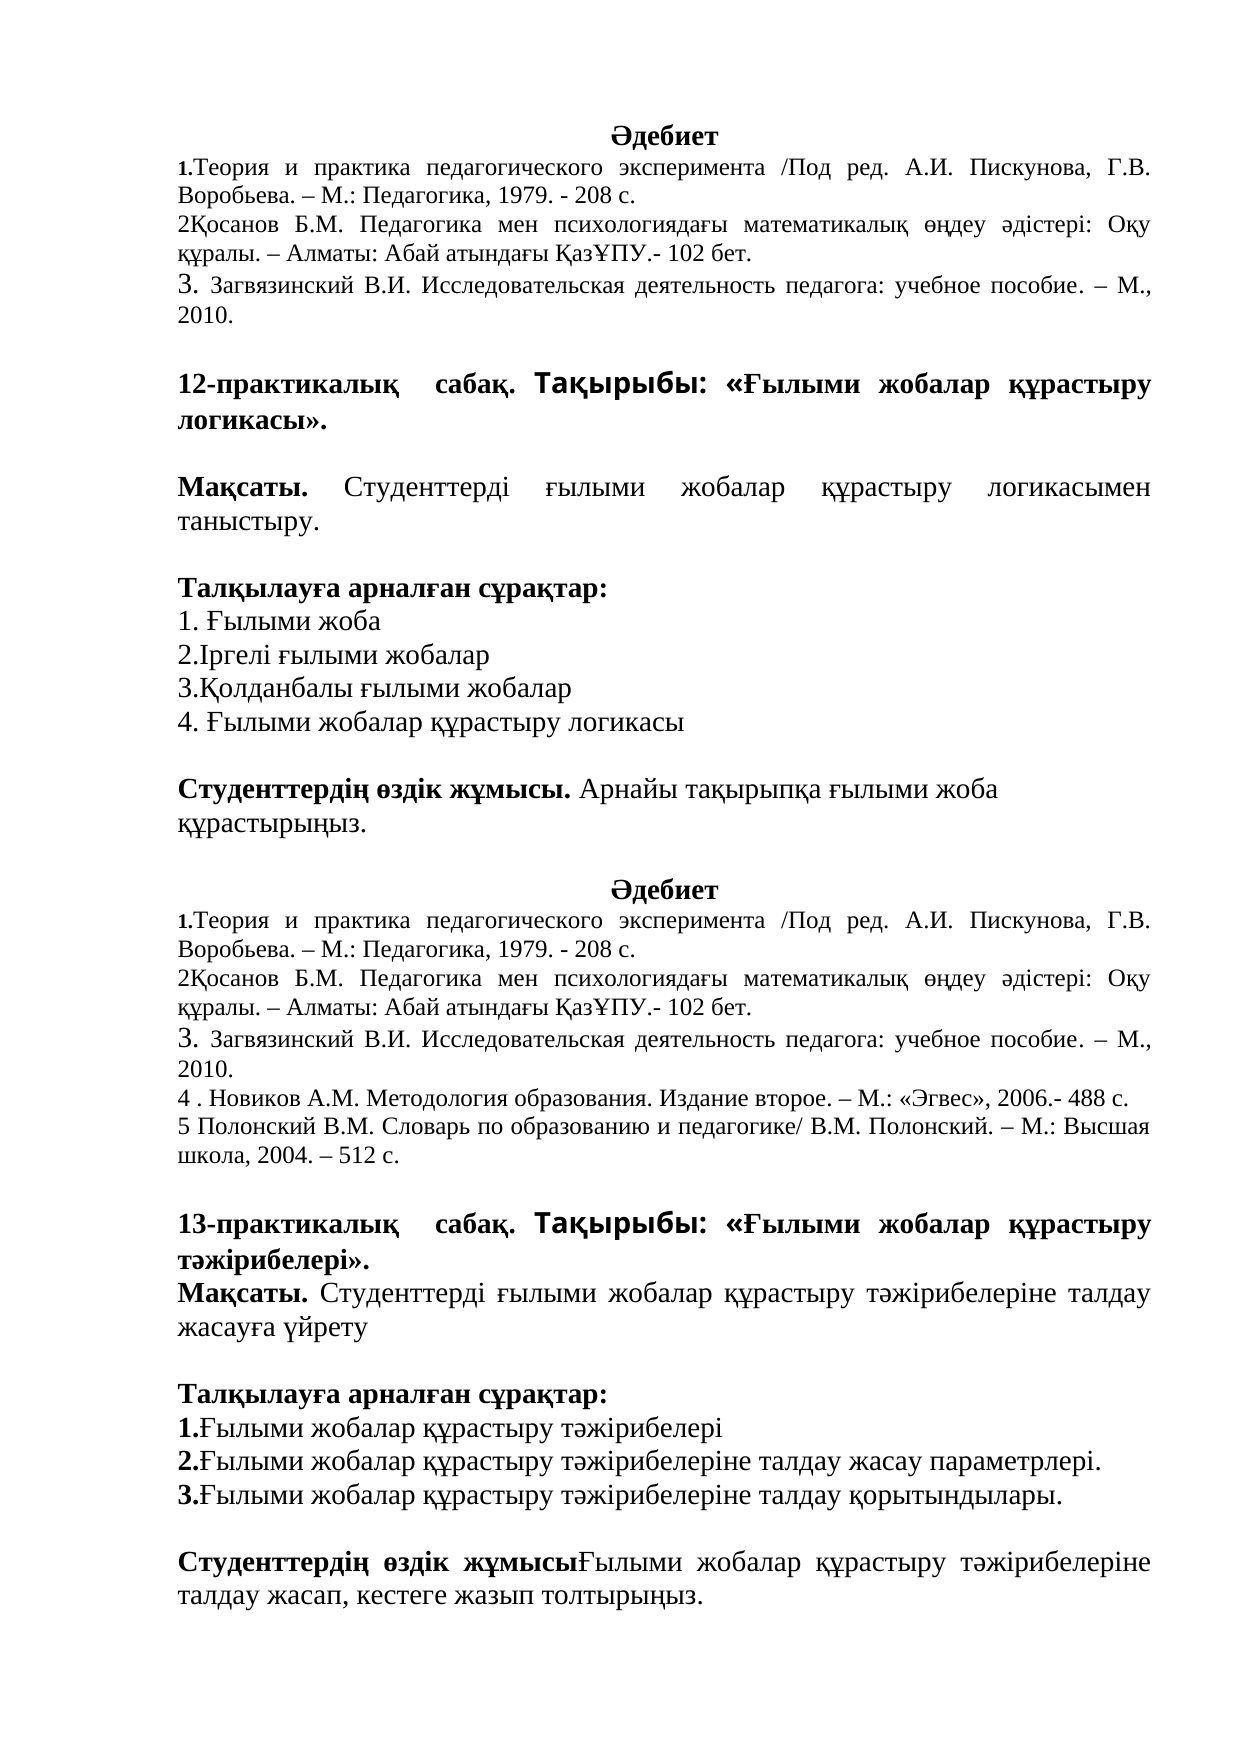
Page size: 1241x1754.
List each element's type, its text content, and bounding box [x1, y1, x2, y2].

title 3.Ғылыми жобалар құрастыру тәжірибелеріне талдау қорытындылары. [177, 1477, 1152, 1510]
title Әдебиет [177, 872, 1152, 905]
text 5 Полонский В.М. Словарь по образованию и педагогике/ В.М. Полонский. – М.: Высшая школа, 2004. – 512 с. [177, 1111, 1152, 1169]
text 1.Теория и практика педагогического эксперимента /Под ред. А.И. Пискунова, Г.В. Воробьева. – М.: Педагогика, 1979. - 208 с. [177, 905, 1152, 963]
title Талқылауға арналған сұрақтар: [177, 1376, 1152, 1410]
title 3.Қолданбалы ғылыми жобалар [177, 671, 1152, 704]
title 4. Ғылыми жобалар құрастыру логикасы [177, 704, 1152, 738]
title 3. Загвязинский В.И. Исследовательская деятельность педагога: учебное пособие. – М., 2010. [177, 1020, 1152, 1083]
title 2.Ғылыми жобалар құрастыру тәжірибелеріне талдау жасау параметрлері. [177, 1443, 1152, 1477]
title Талқылауға арналған сұрақтар: [177, 570, 1152, 603]
title 1.Ғылыми жобалар құрастыру тәжірибелері [177, 1410, 1152, 1443]
title 12-практикалық сабақ. Тақырыбы: «Ғылыми жобалар құрастыру логикасы». [177, 362, 1152, 436]
title Студенттердің өздік жұмысы. Арнайы тақырыпқа ғылыми жоба құрастырыңыз. [177, 771, 1152, 838]
title 13-практикалық сабақ. Тақырыбы: «Ғылыми жобалар құрастыру тәжірибелері». [177, 1202, 1152, 1276]
title 3. Загвязинский В.И. Исследовательская деятельность педагога: учебное пособие. – М., 2010. [177, 267, 1152, 329]
title Мақсаты. Студенттерді ғылыми жобалар құрастыру тәжірибелеріне талдау жасауға үйрету [177, 1276, 1152, 1343]
title Мақсаты. Студенттерді ғылыми жобалар құрастыру логикасымен таныстыру. [177, 469, 1152, 536]
title Әдебиет [177, 118, 1152, 152]
title 1. Ғылыми жоба [177, 603, 1152, 637]
text 2Қосанов Б.М. Педагогика мен психологиядағы математикалық өңдеу әдістері: Оқу құралы. – Алматы: Абай атындағы ҚазҰПУ.- 102 бет. [177, 963, 1152, 1020]
title 2.Іргелі ғылыми жобалар [177, 637, 1152, 671]
text 4 . Новиков A.M. Методология образования. Издание второе. – М.: «Эгвес», 2006.- 488 с. [177, 1083, 1152, 1111]
text 2Қосанов Б.М. Педагогика мен психологиядағы математикалық өңдеу әдістері: Оқу құралы. – Алматы: Абай атындағы ҚазҰПУ.- 102 бет. [177, 209, 1152, 267]
text 1.Теория и практика педагогического эксперимента /Под ред. А.И. Пискунова, Г.В. Воробьева. – М.: Педагогика, 1979. - 208 с. [177, 152, 1152, 209]
title Студенттердің өздік жұмысыҒылыми жобалар құрастыру тәжірибелеріне талдау жасап, кестеге жазып толтырыңыз. [177, 1544, 1152, 1611]
